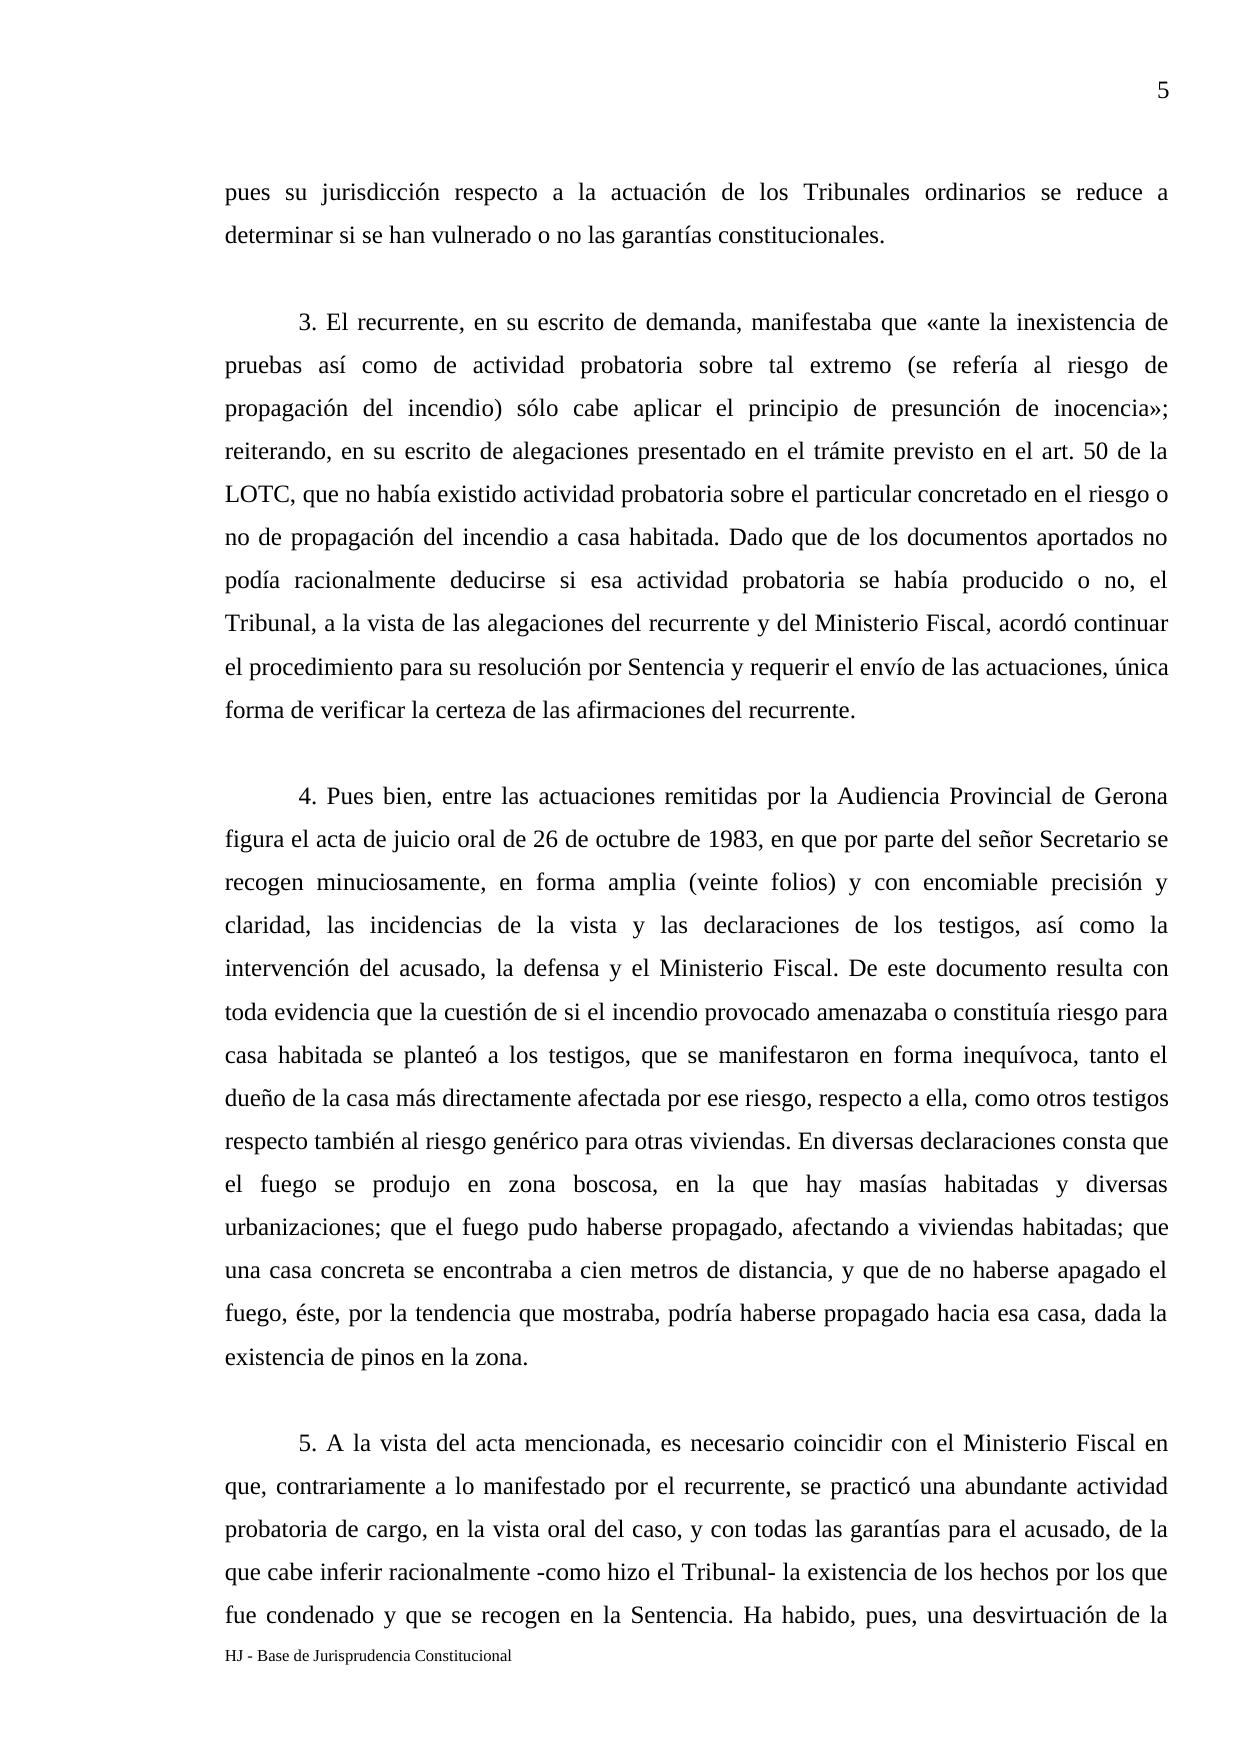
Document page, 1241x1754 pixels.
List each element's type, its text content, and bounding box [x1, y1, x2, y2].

text 3. El recurrente, en su escrito de demanda, manifestaba que «ante la inexistencia de pruebas así como de actividad probatoria sobre tal extremo (se refería al riesgo de propagación del incendio) sólo cabe aplicar el principio de presunción de inocencia»; reiterando, en su escrito de alegaciones presentado en el trámite previsto en el art. 50 de la LOTC, que no había existido actividad probatoria sobre el particular concretado en el riesgo o no de propagación del incendio a casa habitada. Dado que de los documentos aportados no podía racionalmente deducirse si esa actividad probatoria se había producido o no, el Tribunal, a la vista de las alegaciones del recurrente y del Ministerio Fiscal, acordó continuar el procedimiento para su resolución por Sentencia y requerir el envío de las actuaciones, única forma de verificar la certeza de las afirmaciones del recurrente. [224, 307, 1169, 723]
text 4. Pues bien, entre las actuaciones remitidas por la Audiencia Provincial de Gerona figura el acta de juicio oral de 26 de octubre de 1983, en que por parte del señor Secretario se recogen minuciosamente, en forma amplia (veinte folios) y con encomiable precisión y claridad, las incidencias de la vista y las declaraciones de los testigos, así como la intervención del acusado, la defensa y el Ministerio Fiscal. De este documento resulta con toda evidencia que la cuestión de si el incendio provocado amenazaba o constituía riesgo para casa habitada se planteó a los testigos, que se manifestaron en forma inequívoca, tanto el dueño de la casa más directamente afectada por ese riesgo, respecto a ella, como otros testigos respecto también al riesgo genérico para otras viviendas. En diversas declaraciones consta que el fuego se produjo en zona boscosa, en la que hay masías habitadas y diversas urbanizaciones; que el fuego pudo haberse propagado, afectando a viviendas habitadas; que una casa concreta se encontraba a cien metros de distancia, y que de no haberse apagado el fuego, éste, por la tendencia que mostraba, podría haberse propagado hacia esa casa, dada la existencia de pinos en la zona. [224, 781, 1169, 1370]
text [224, 177, 1169, 249]
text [224, 1428, 1169, 1629]
